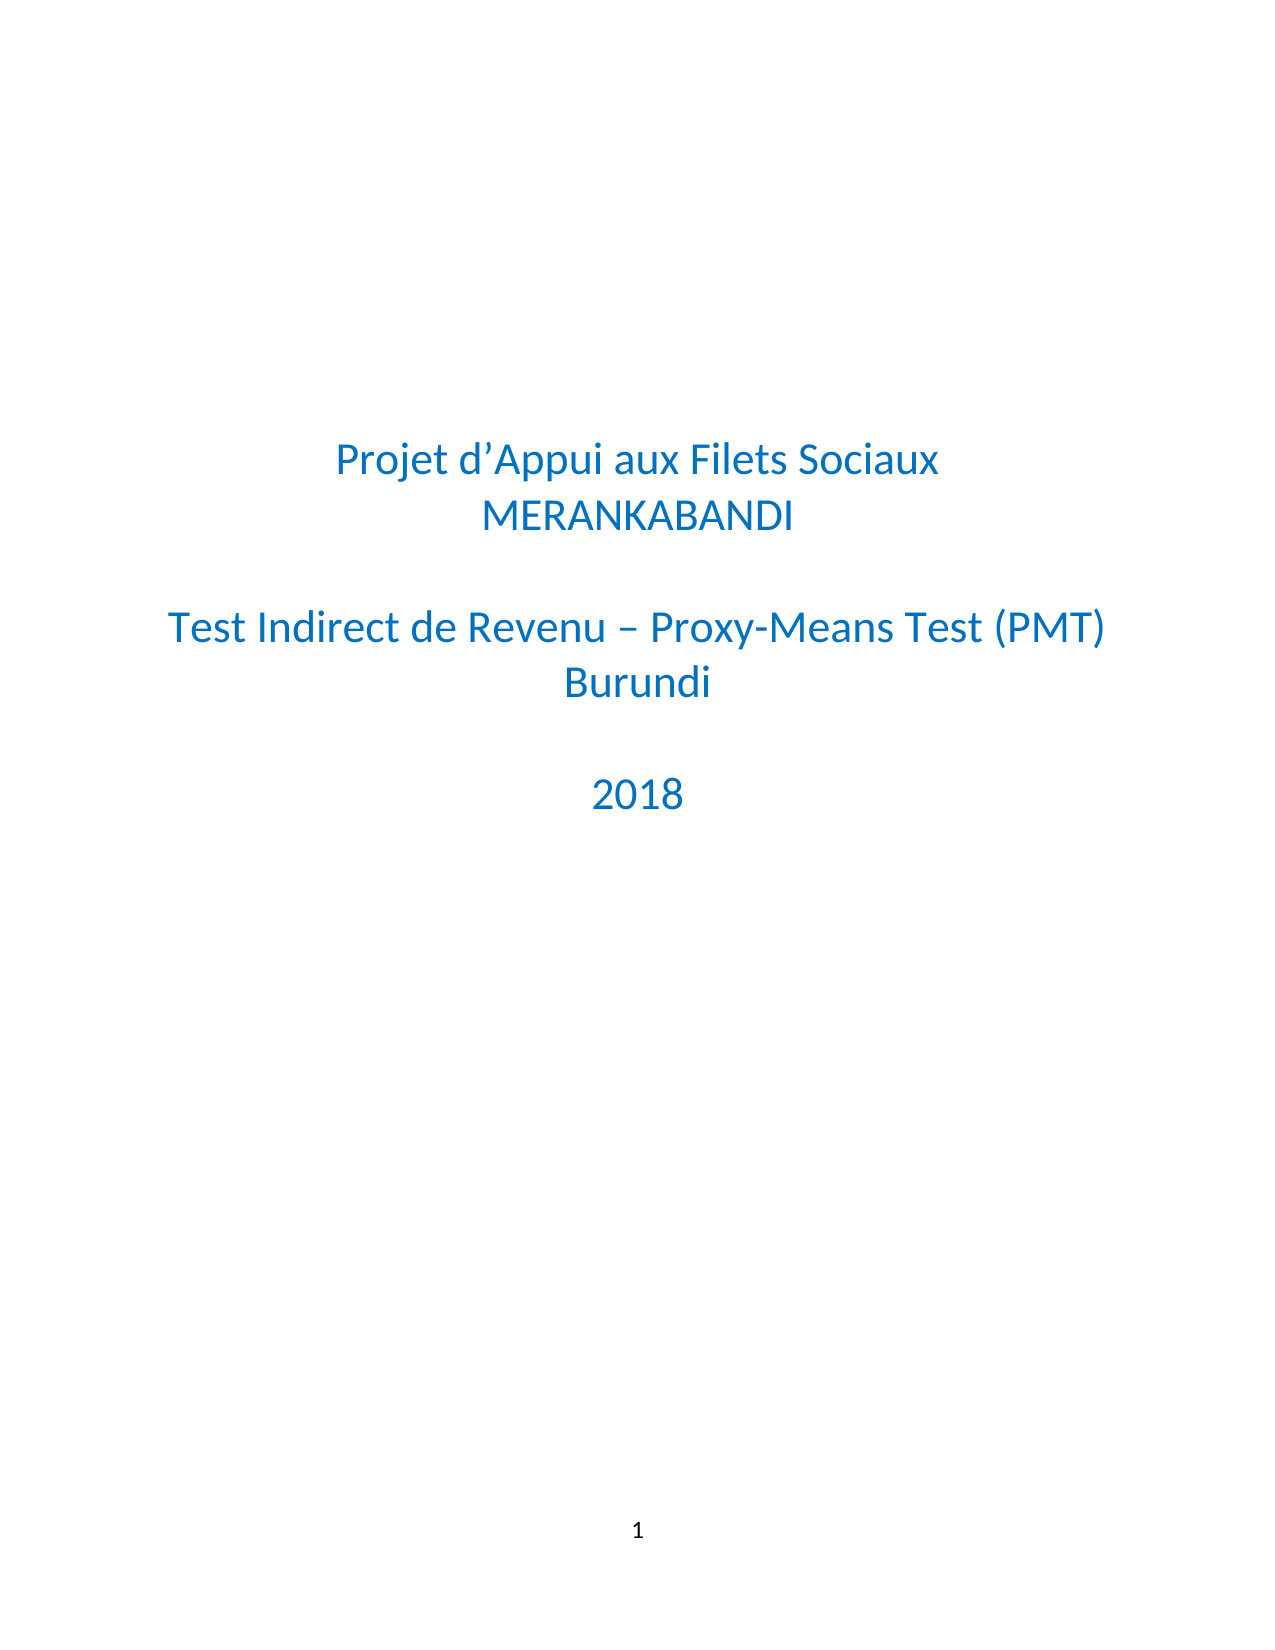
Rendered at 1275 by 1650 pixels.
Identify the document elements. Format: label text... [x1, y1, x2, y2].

text Burundi [150, 653, 1125, 709]
text Projet d’Appui aux Filets Sociaux [150, 430, 1125, 486]
text MERANKABANDI [150, 486, 1125, 542]
text Test Indirect de Revenu – Proxy-Means Test (PMT) [150, 597, 1125, 653]
text 2018 [150, 765, 1125, 821]
